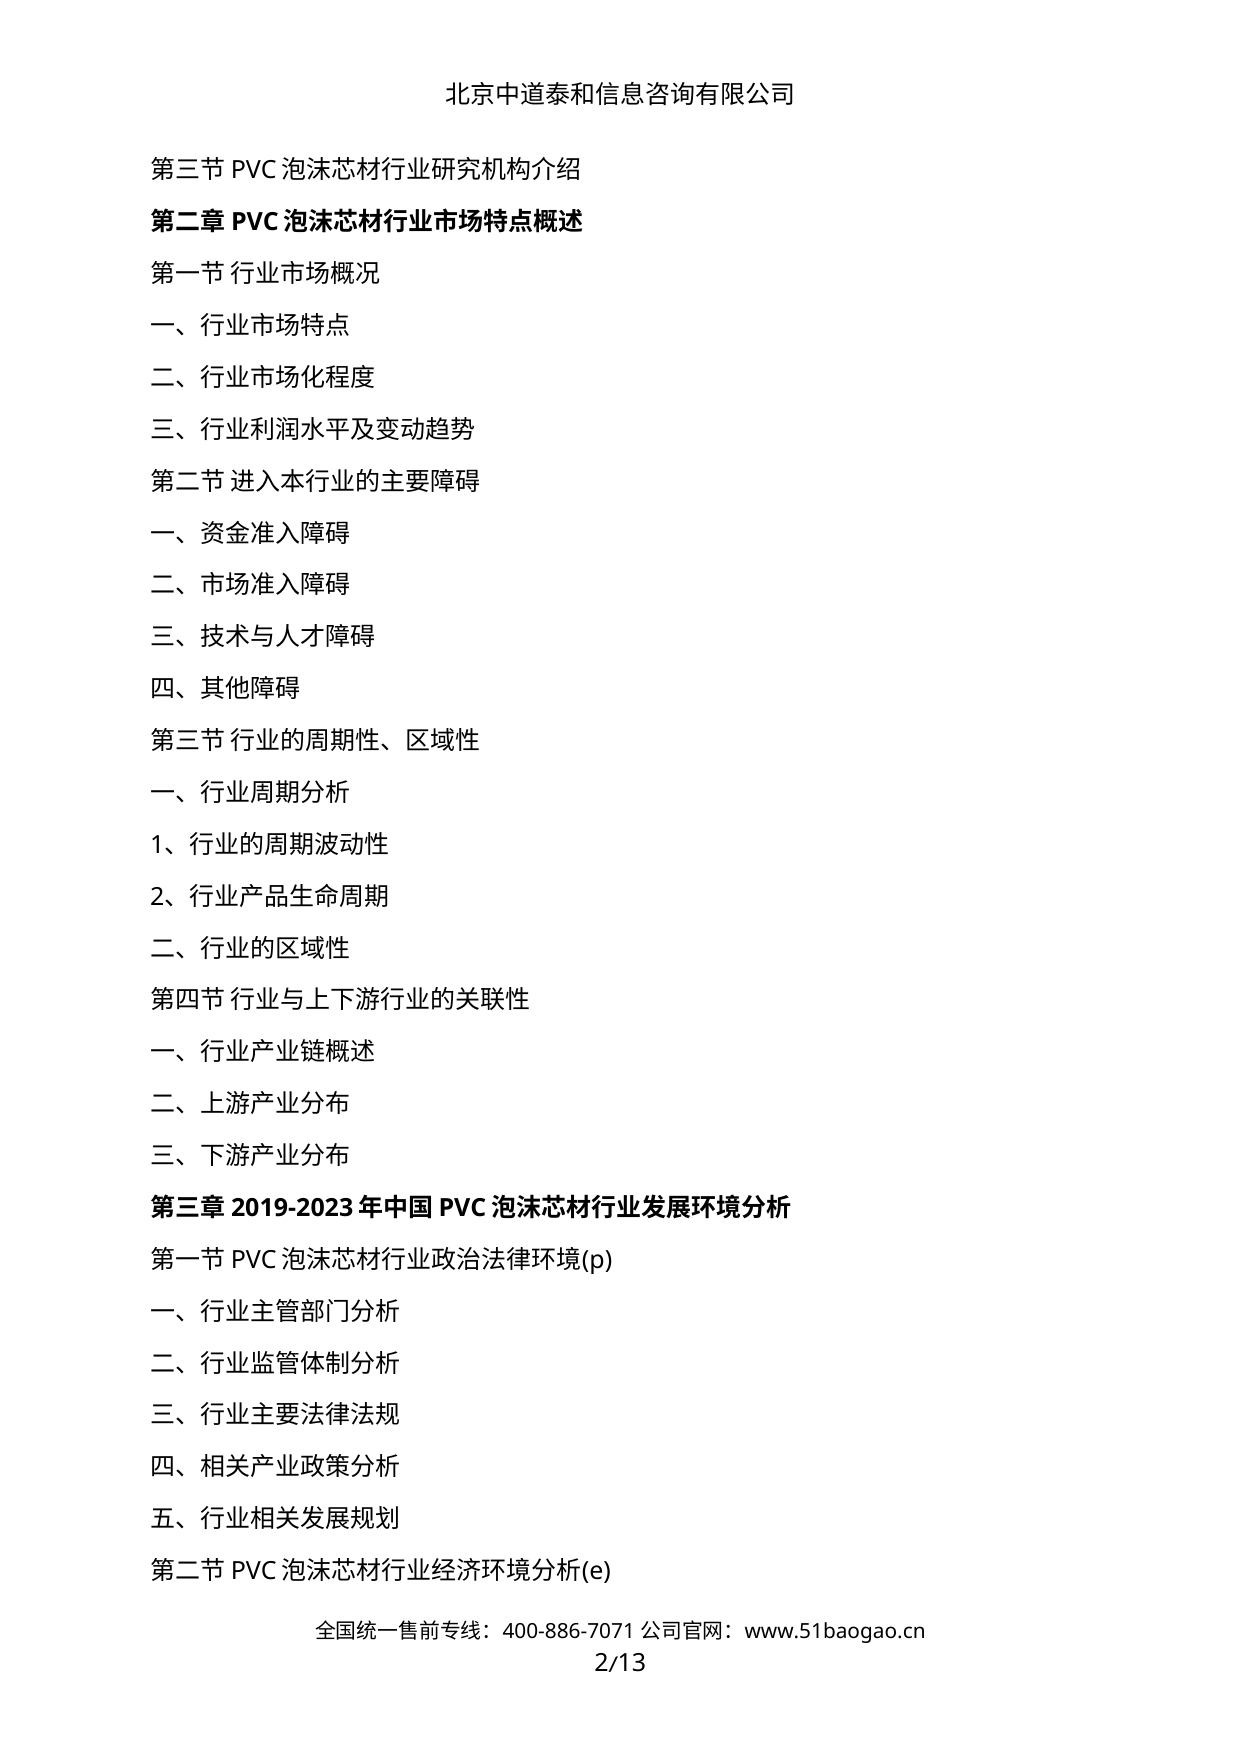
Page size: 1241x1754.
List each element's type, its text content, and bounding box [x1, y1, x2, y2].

text 四、其他障碍 [150, 669, 1090, 705]
text 第三节 行业的周期性、区域性 [150, 721, 1090, 757]
text 三、行业利润水平及变动趋势 [150, 409, 1090, 446]
text 第二章 PVC泡沫芯材行业市场特点概述 [150, 202, 1090, 238]
text 二、行业监管体制分析 [150, 1343, 1090, 1379]
text 1、行业的周期波动性 [150, 824, 1090, 861]
text 一、资金准入障碍 [150, 513, 1090, 549]
text 二、上游产业分布 [150, 1084, 1090, 1120]
text 二、行业市场化程度 [150, 357, 1090, 394]
text 第三章 2019-2023年中国PVC泡沫芯材行业发展环境分析 [150, 1187, 1090, 1224]
text 2、行业产品生命周期 [150, 876, 1090, 912]
text 二、行业的区域性 [150, 928, 1090, 964]
text 三、下游产业分布 [150, 1136, 1090, 1172]
text 第四节 行业与上下游行业的关联性 [150, 980, 1090, 1016]
text 五、行业相关发展规划 [150, 1499, 1090, 1535]
text 二、市场准入障碍 [150, 565, 1090, 601]
text 一、行业主管部门分析 [150, 1291, 1090, 1327]
text 第一节 行业市场概况 [150, 254, 1090, 290]
text 第一节 PVC泡沫芯材行业政治法律环境(p) [150, 1239, 1090, 1276]
text 四、相关产业政策分析 [150, 1447, 1090, 1483]
text 三、行业主要法律法规 [150, 1395, 1090, 1431]
text 三、技术与人才障碍 [150, 617, 1090, 653]
text 一、行业周期分析 [150, 772, 1090, 809]
text 一、行业市场特点 [150, 306, 1090, 342]
text 一、行业产业链概述 [150, 1032, 1090, 1068]
text 第三节 PVC泡沫芯材行业研究机构介绍 [150, 150, 1090, 186]
text 第二节 进入本行业的主要障碍 [150, 461, 1090, 497]
text 第二节 PVC泡沫芯材行业经济环境分析(e) [150, 1551, 1090, 1587]
